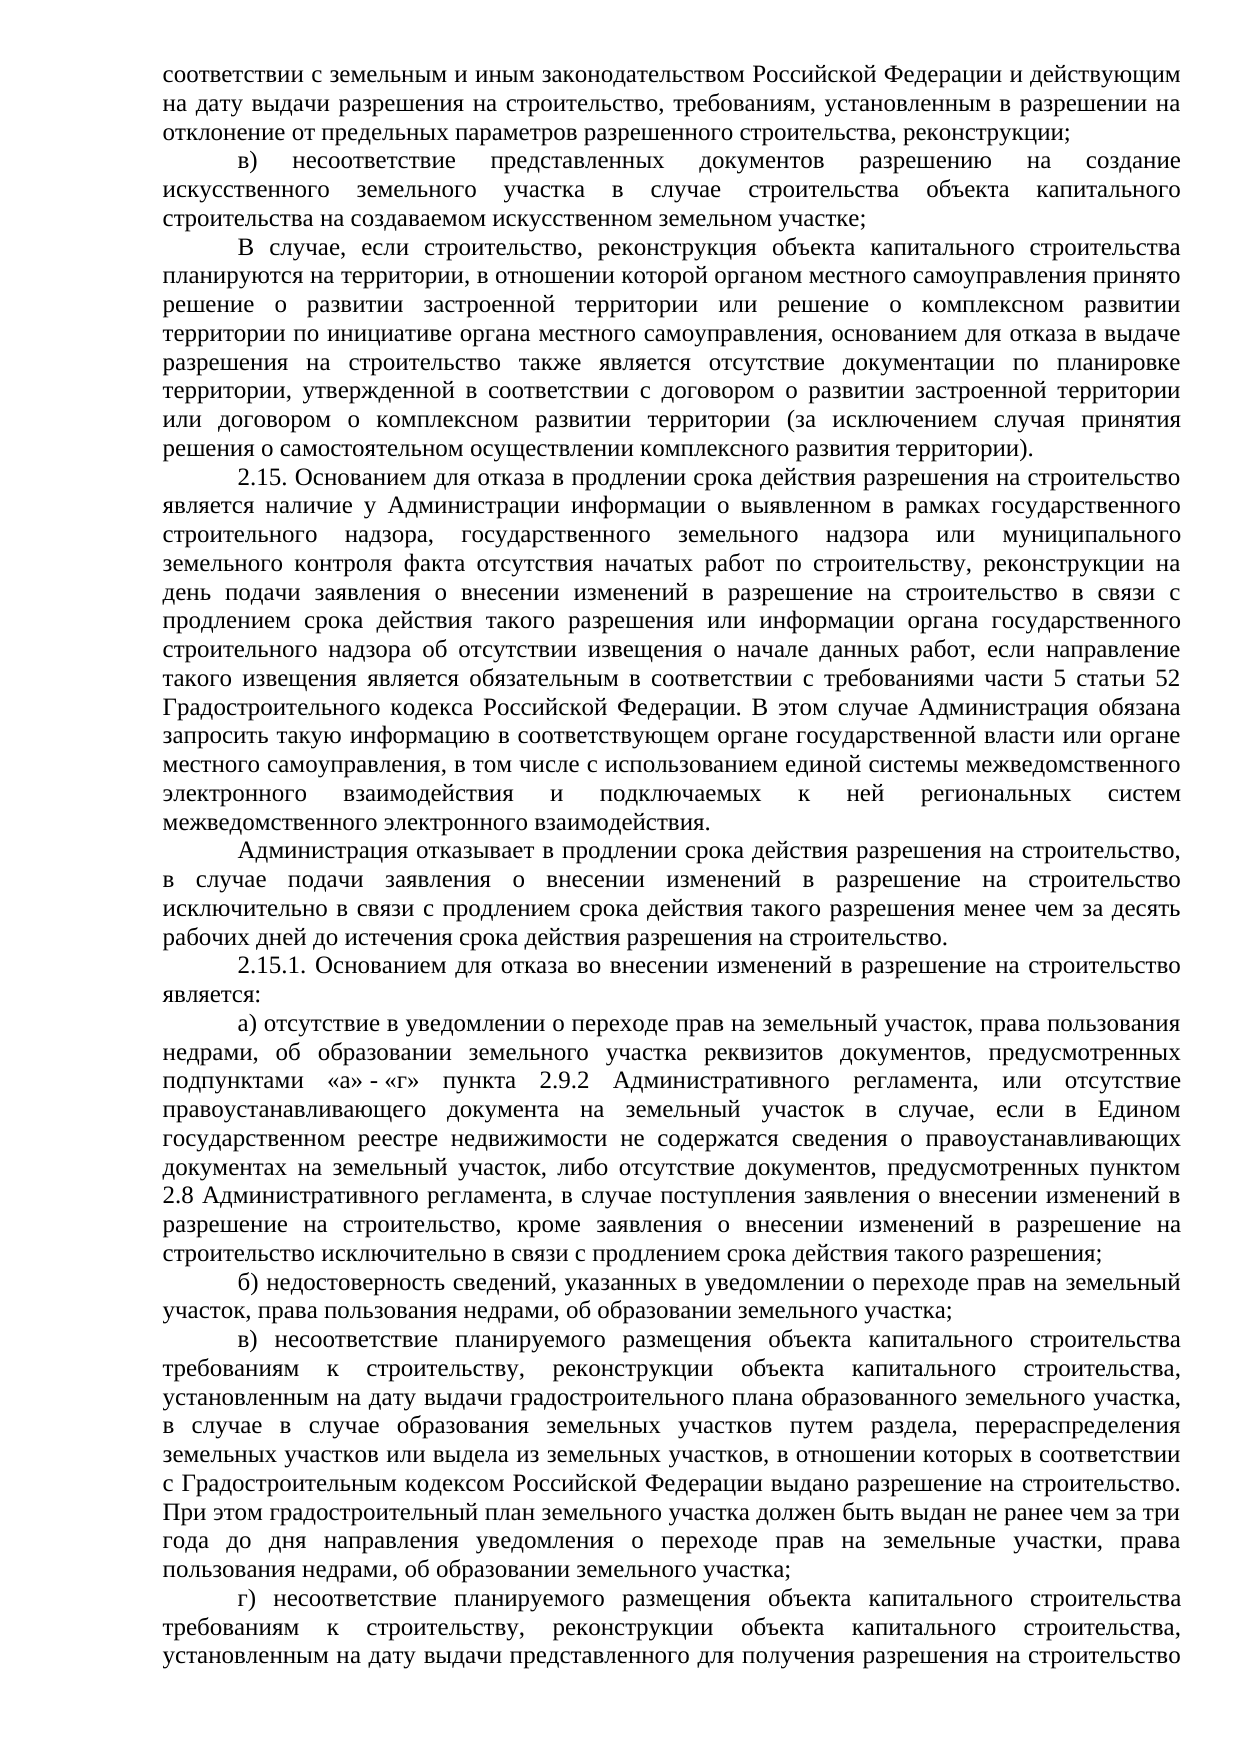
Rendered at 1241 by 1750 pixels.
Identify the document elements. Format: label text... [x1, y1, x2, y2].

text в) несоответствие представленных документов разрешению на создание искусственного земельного участка в случае строительства объекта капитального строительства на создаваемом искусственном земельном участке; [162, 145, 1182, 232]
text б) недостоверность сведений, указанных в уведомлении о переходе прав на земельный участок, права пользования недрами, об образовании земельного участка; [162, 1267, 1182, 1324]
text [162, 59, 1182, 145]
text 2.15. Основанием для отказа в продлении срока действия разрешения на строительство является наличие у Администрации информации о выявленном в рамках государственного строительного надзора, государственного земельного надзора или муниципального земельного контроля факта отсутствия начатых работ по строительству, реконструкции на день подачи заявления о внесении изменений в разрешение на строительство в связи с продлением срока действия такого разрешения или информации органа государственного строительного надзора об отсутствии извещения о начале данных работ, если направление такого извещения является обязательным в соответствии с требованиями части 5 статьи 52 Градостроительного кодекса Российской Федерации. В этом случае Администрация обязана запросить такую информацию в соответствующем органе государственной власти или органе местного самоуправления, в том числе с использованием единой системы межведомственного электронного взаимодействия и подключаемых к ней региональных систем межведомственного электронного взаимодействия. [162, 462, 1182, 835]
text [162, 1583, 1182, 1669]
text Администрация отказывает в продлении срока действия разрешения на строительство, в случае подачи заявления о внесении изменений в разрешение на строительство исключительно в связи с продлением срока действия такого разрешения менее чем за десять рабочих дней до истечения срока действия разрешения на строительство. [162, 835, 1182, 950]
text 2.15.1. Основанием для отказа во внесении изменений в разрешение на строительство является: [162, 950, 1182, 1008]
text В случае, если строительство, реконструкция объекта капитального строительства планируются на территории, в отношении которой органом местного самоуправления принято решение о развитии застроенной территории или решение о комплексном развитии территории по инициативе органа местного самоуправления, основанием для отказа в выдаче разрешения на строительство также является отсутствие документации по планировке территории, утвержденной в соответствии с договором о развитии застроенной территории или договором о комплексном развитии территории (за исключением случая принятия решения о самостоятельном осуществлении комплексного развития территории). [162, 232, 1182, 462]
text а) отсутствие в уведомлении о переходе прав на земельный участок, права пользования недрами, об образовании земельного участка реквизитов документов, предусмотренных подпунктами «а» - «г» пункта 2.9.2 Административного регламента, или отсутствие правоустанавливающего документа на земельный участок в случае, если в Едином государственном реестре недвижимости не содержатся сведения о правоустанавливающих документах на земельный участок, либо отсутствие документов, предусмотренных пунктом 2.8 Административного регламента, в случае поступления заявления о внесении изменений в разрешение на строительство, кроме заявления о внесении изменений в разрешение на строительство исключительно в связи с продлением срока действия такого разрешения; [162, 1008, 1182, 1267]
text в) несоответствие планируемого размещения объекта капитального строительства требованиям к строительству, реконструкции объекта капитального строительства, установленным на дату выдачи градостроительного плана образованного земельного участка, в случае в случае образования земельных участков путем раздела, перераспределения земельных участков или выдела из земельных участков, в отношении которых в соответствии с Градостроительным кодексом Российской Федерации выдано разрешение на строительство. При этом градостроительный план земельного участка должен быть выдан не ранее чем за три года до дня направления уведомления о переходе прав на земельные участки, права пользования недрами, об образовании земельного участка; [162, 1324, 1182, 1583]
